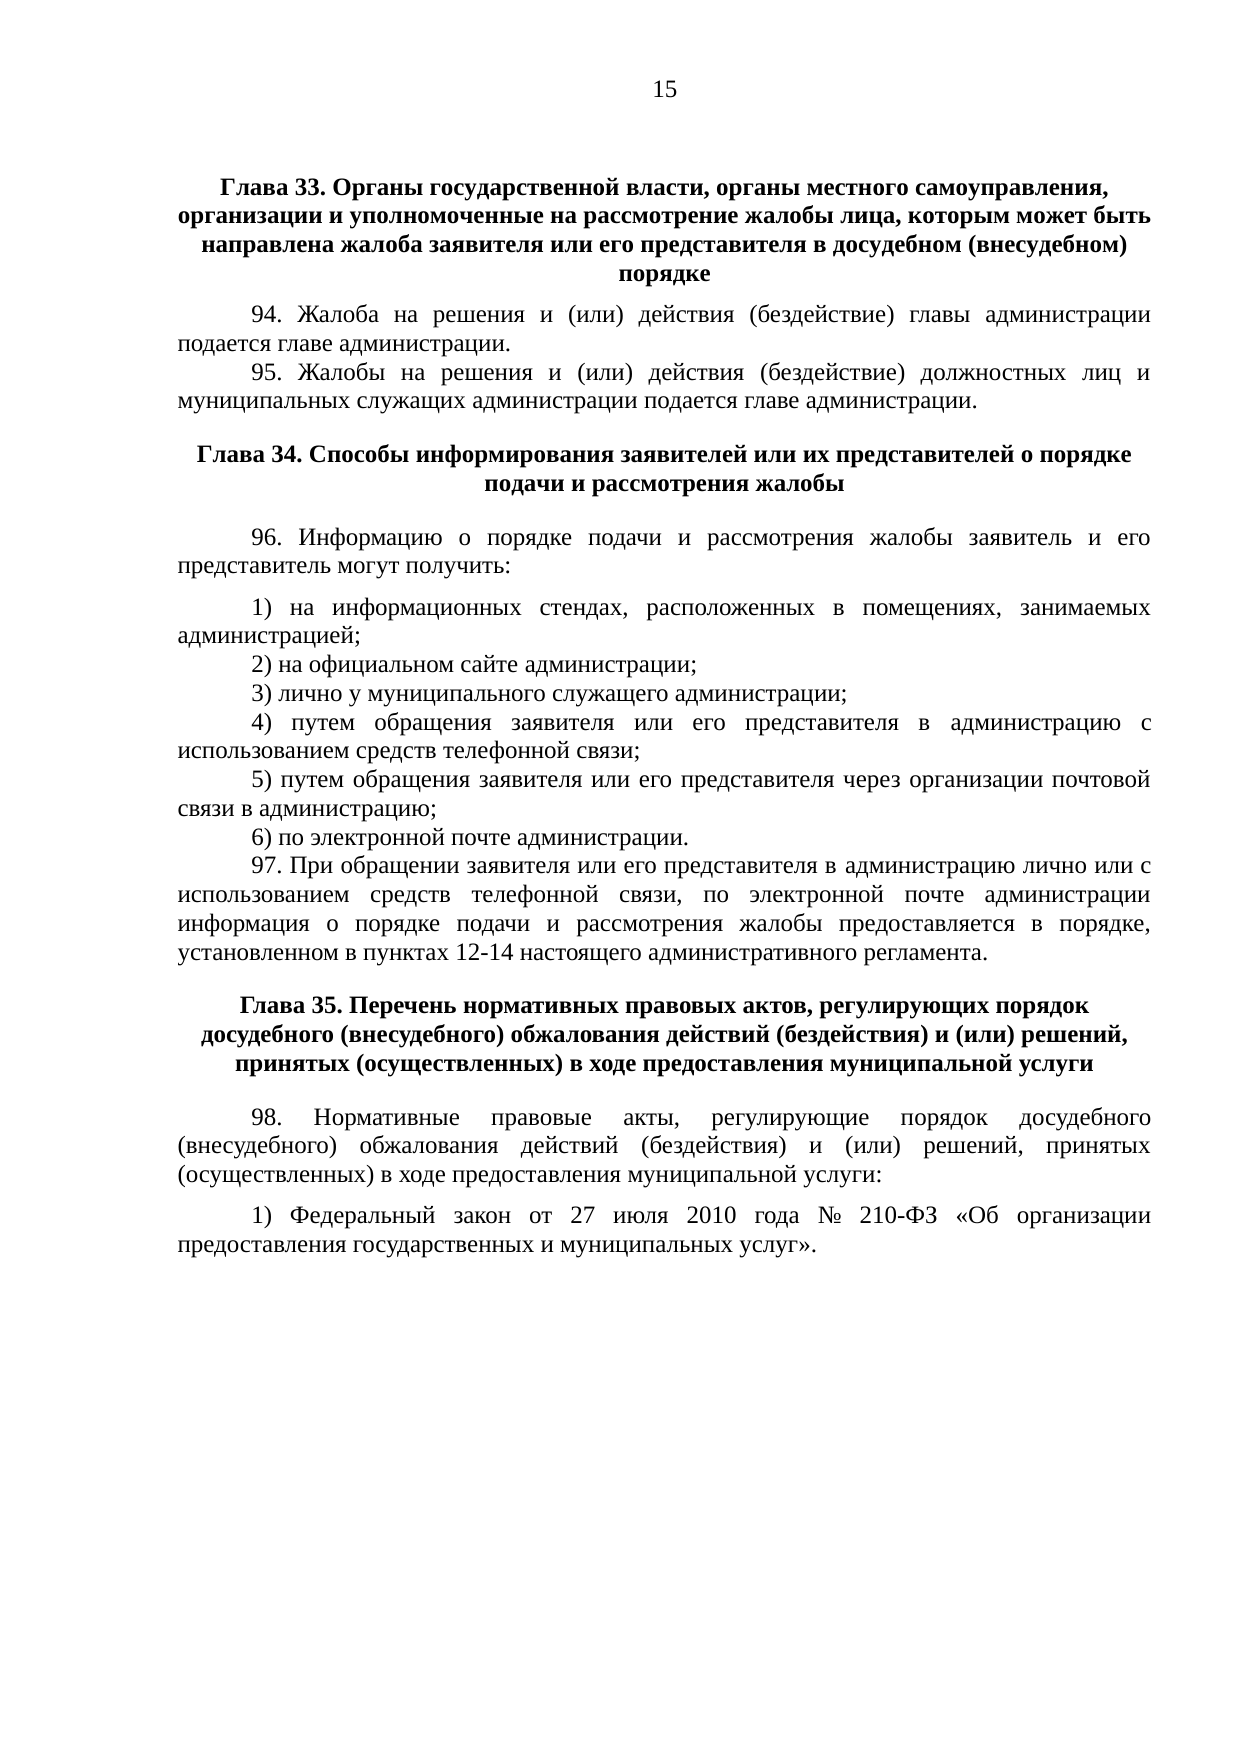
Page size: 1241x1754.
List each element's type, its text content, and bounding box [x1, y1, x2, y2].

text 96. Информацию о порядке подачи и рассмотрения жалобы заявитель и его представитель могут получить: [177, 522, 1152, 579]
text 97. При обращении заявителя или его представителя в администрацию лично или с использованием средств телефонной связи, по электронной почте администрации информация о порядке подачи и рассмотрения жалобы предоставляется в порядке, установленном в пунктах 12-14 настоящего административного регламента. [177, 851, 1152, 966]
text Глава 34. Способы информирования заявителей или их представителей о порядке подачи и рассмотрения жалобы [177, 439, 1152, 497]
text 6) по электронной почте администрации. [177, 822, 1152, 851]
text Глава 33. Органы государственной власти, органы местного самоуправления, организации и уполномоченные на рассмотрение жалобы лица, которым может быть направлена жалоба заявителя или его представителя в досудебном (внесудебном) порядке [177, 172, 1152, 287]
text 1) на информационных стендах, расположенных в помещениях, занимаемых администрацией; [177, 592, 1152, 649]
text 95. Жалобы на решения и (или) действия (бездействие) должностных лиц и муниципальных служащих администрации подается главе администрации. [177, 357, 1152, 414]
text 94. Жалоба на решения и (или) действия (бездействие) главы администрации подается главе администрации. [177, 299, 1152, 357]
text 4) путем обращения заявителя или его представителя в администрацию с использованием средств телефонной связи; [177, 707, 1152, 764]
text 98. Нормативные правовые акты, регулирующие порядок досудебного (внесудебного) обжалования действий (бездействия) и (или) решений, принятых (осуществленных) в ходе предоставления муниципальной услуги: [177, 1102, 1152, 1188]
text 1) Федеральный закон от 27 июля 2010 года № 210-ФЗ «Об организации предоставления государственных и муниципальных услуг». [177, 1201, 1152, 1258]
text 5) путем обращения заявителя или его представителя через организации почтовой связи в администрацию; [177, 764, 1152, 822]
text 2) на официальном сайте администрации; [177, 649, 1152, 678]
text Глава 35. Перечень нормативных правовых актов, регулирующих порядок досудебного (внесудебного) обжалования действий (бездействия) и (или) решений, принятых (осуществленных) в ходе предоставления муниципальной услуги [177, 991, 1152, 1077]
text 3) лично у муниципального служащего администрации; [177, 678, 1152, 707]
